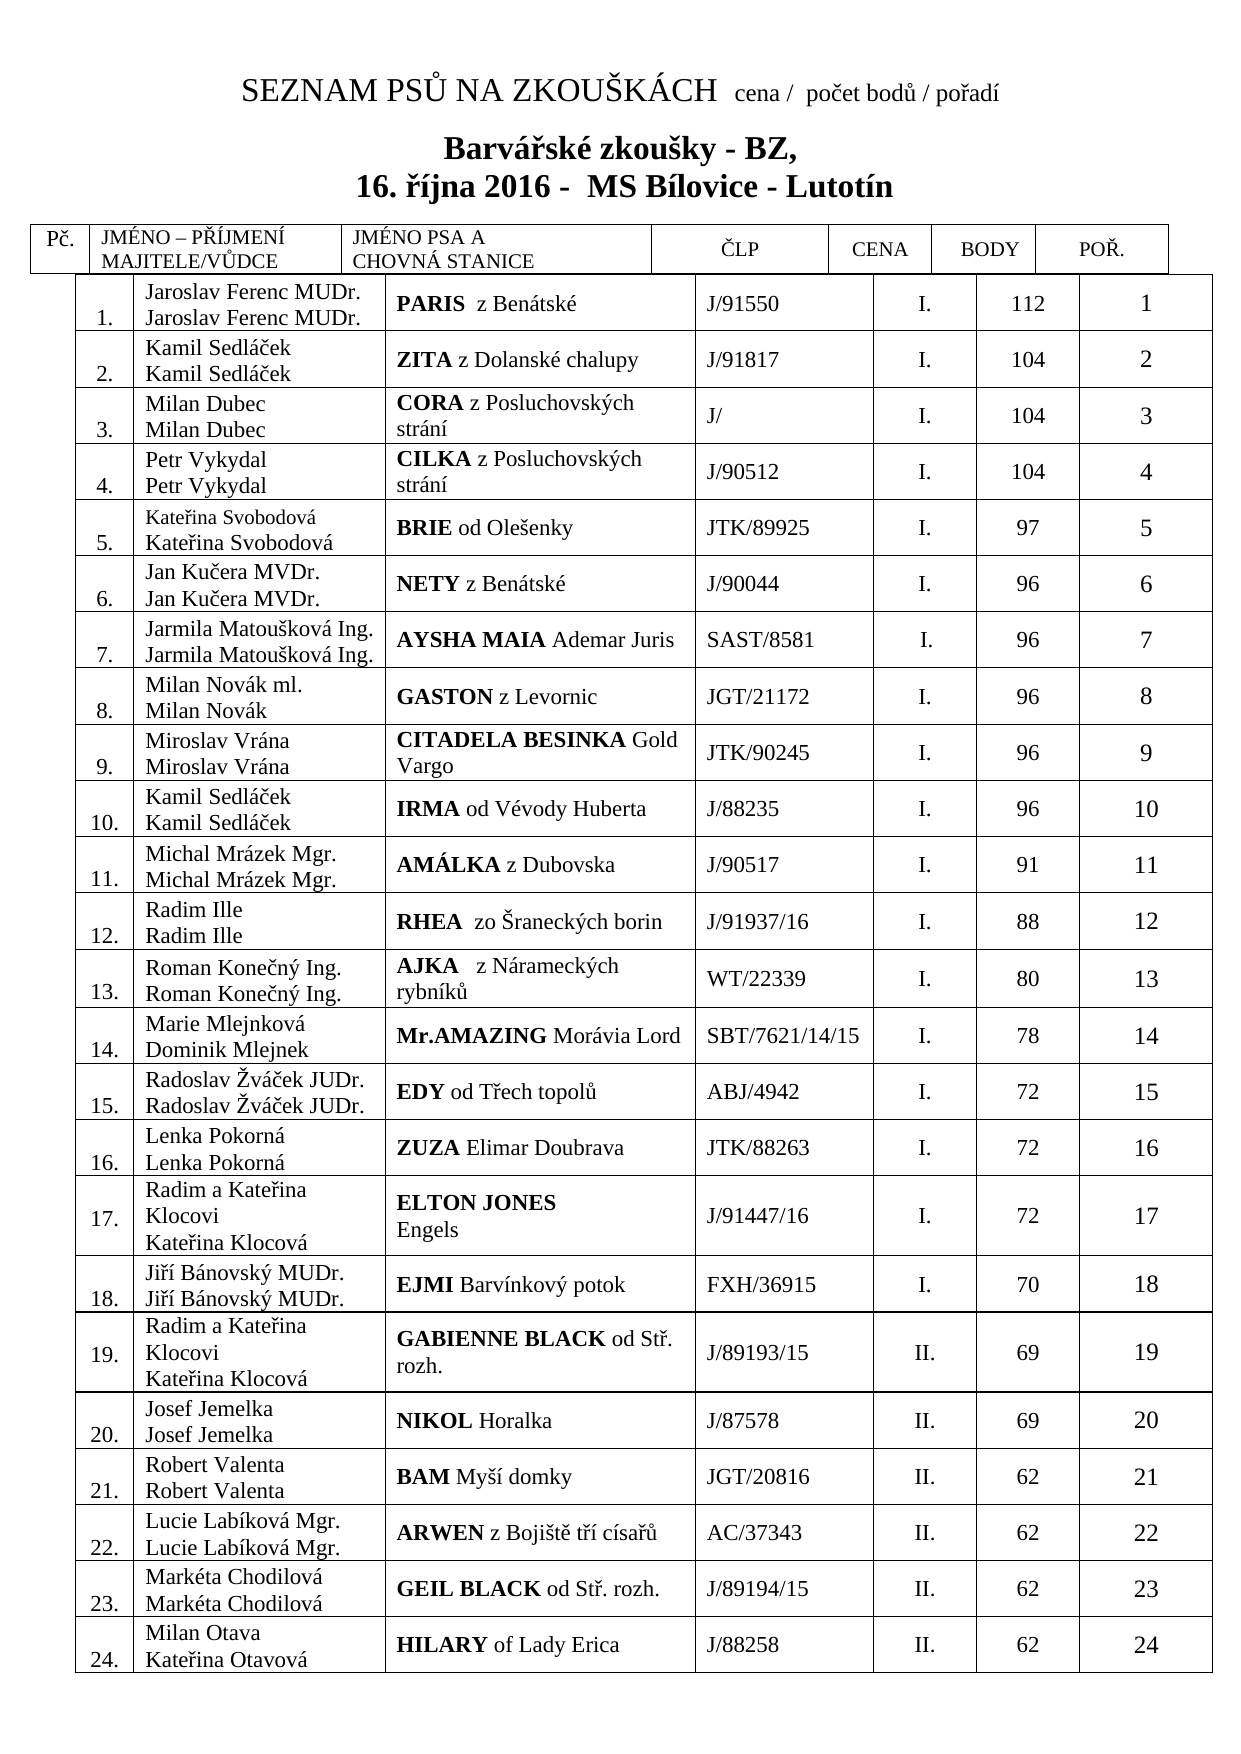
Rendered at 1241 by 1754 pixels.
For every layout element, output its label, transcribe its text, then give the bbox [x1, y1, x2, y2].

table_cell Markéta Chodilová Markéta Chodilová [134, 1561, 385, 1616]
table_cell Mr.AMAZING Morávia Lord [386, 1008, 695, 1063]
table_cell Miroslav Vrána Miroslav Vrána [134, 725, 385, 779]
table_cell CITADELA BESINKA Gold Vargo [386, 725, 695, 779]
table_header PARIS z Benátské [386, 275, 695, 330]
table_cell 62 [977, 1449, 1079, 1504]
table_cell Jiří Bánovský MUDr. Jiří Bánovský MUDr. [134, 1256, 385, 1311]
table_cell WT/22339 [696, 950, 873, 1007]
table_cell GABIENNE BLACK od Stř. rozh. [386, 1313, 695, 1391]
table_cell JTK/89925 [696, 500, 873, 555]
table_cell I. [874, 725, 976, 779]
table_cell NIKOL Horalka [386, 1393, 695, 1448]
table_cell AYSHA MAIA Ademar Juris [386, 612, 695, 667]
table_header CENA [829, 225, 931, 273]
table_cell 23. [76, 1561, 133, 1616]
table_cell CILKA z Posluchovských strání [386, 444, 695, 499]
table_cell [1080, 781, 1212, 836]
table_cell BRIE od Olešenky [386, 500, 695, 555]
table_cell I. [874, 556, 976, 611]
table_cell [1080, 1256, 1212, 1311]
table_cell 22. [76, 1505, 133, 1560]
table_cell [1080, 1617, 1212, 1672]
table_cell 80 [977, 950, 1079, 1007]
table_cell 72 [977, 1120, 1079, 1175]
table_cell 8. [76, 668, 133, 723]
table_cell 7. [76, 612, 133, 667]
table_cell II. [874, 1505, 976, 1560]
table_cell 104 [977, 331, 1079, 387]
table_cell ABJ/4942 [696, 1064, 873, 1119]
table_header I. [874, 275, 976, 330]
table_cell I. [874, 612, 976, 667]
table_cell [1080, 837, 1212, 892]
table_cell Kamil Sedláček Kamil Sedláček [134, 781, 385, 836]
table_cell JGT/20816 [696, 1449, 873, 1504]
table_cell J/91937/16 [696, 893, 873, 948]
table_cell Radim a Kateřina Klocovi Kateřina Klocová [134, 1176, 385, 1255]
table_cell J/88235 [696, 781, 873, 836]
table_cell IRMA od Vévody Huberta [386, 781, 695, 836]
table_cell J/89194/15 [696, 1561, 873, 1616]
table_cell [1080, 1176, 1212, 1255]
table_cell 17. [76, 1176, 133, 1255]
table_header JMÉNO PSA A CHOVNÁ STANICE [342, 225, 651, 273]
table_cell [1080, 1064, 1212, 1119]
table_cell I. [874, 1008, 976, 1063]
table_cell ZUZA Elimar Doubrava [386, 1120, 695, 1175]
table_cell I. [874, 1256, 976, 1311]
table_cell EDY od Třech topolů [386, 1064, 695, 1119]
table_cell Radim Ille Radim Ille [134, 893, 385, 948]
table_cell AC/37343 [696, 1505, 873, 1560]
table_cell [1080, 1561, 1212, 1616]
table_header Jaroslav Ferenc MUDr. Jaroslav Ferenc MUDr. [134, 275, 385, 330]
table_cell 96 [977, 725, 1079, 779]
table_cell 62 [977, 1505, 1079, 1560]
table_cell Milan Dubec Milan Dubec [134, 388, 385, 443]
table_header [1080, 275, 1212, 330]
table_cell Marie Mlejnková Dominik Mlejnek [134, 1008, 385, 1063]
table_cell Jan Kučera MVDr. Jan Kučera MVDr. [134, 556, 385, 611]
table_cell AMÁLKA z Dubovska [386, 837, 695, 892]
table_cell 13. [76, 950, 133, 1007]
table_cell 24. [76, 1617, 133, 1672]
table_cell II. [874, 1561, 976, 1616]
table_header 112 [977, 275, 1079, 330]
table_cell [1080, 1393, 1212, 1448]
table_cell J/91817 [696, 331, 873, 387]
table_cell 14. [76, 1008, 133, 1063]
table_cell 62 [977, 1561, 1079, 1616]
table_cell 62 [977, 1617, 1079, 1672]
table_cell RHEA zo Šraneckých borin [386, 893, 695, 948]
table_cell I. [874, 500, 976, 555]
table_cell 96 [977, 556, 1079, 611]
table_cell 97 [977, 500, 1079, 555]
table_cell BAM Myší domky [386, 1449, 695, 1504]
table_cell NETY z Benátské [386, 556, 695, 611]
table_header BODY [932, 225, 1035, 273]
table_cell I. [874, 1064, 976, 1119]
table_cell [1080, 893, 1212, 948]
table_cell CORA z Posluchovských strání [386, 388, 695, 443]
table_cell II. [874, 1313, 976, 1391]
table_cell 16. [76, 1120, 133, 1175]
table_cell [1080, 331, 1212, 387]
table_cell J/88258 [696, 1617, 873, 1672]
table_cell 78 [977, 1008, 1079, 1063]
table_cell I. [874, 893, 976, 948]
table_cell 96 [977, 781, 1079, 836]
table_header ČLP [652, 225, 828, 273]
table_cell [1080, 950, 1212, 1007]
table_cell ARWEN z Bojiště tří císařů [386, 1505, 695, 1560]
table_cell 104 [977, 444, 1079, 499]
table_cell 91 [977, 837, 1079, 892]
table_cell AJKA z Nárameckých rybníků [386, 950, 695, 1007]
table_cell [1080, 668, 1212, 723]
table_cell SBT/7621/14/15 [696, 1008, 873, 1063]
table_cell J/ [696, 388, 873, 443]
table_cell 5. [76, 500, 133, 555]
table_cell 10. [76, 781, 133, 836]
table_cell Robert Valenta Robert Valenta [134, 1449, 385, 1504]
table_header POŘ. [1036, 225, 1168, 273]
table_cell GEIL BLACK od Stř. rozh. [386, 1561, 695, 1616]
table_header J/91550 [696, 275, 873, 330]
table_cell 69 [977, 1313, 1079, 1391]
table_cell 15. [76, 1064, 133, 1119]
table_cell I. [874, 1120, 976, 1175]
table_cell Petr Vykydal Petr Vykydal [134, 444, 385, 499]
table_cell 6. [76, 556, 133, 611]
table_cell 69 [977, 1393, 1079, 1448]
table_cell [1080, 388, 1212, 443]
table_cell Radim a Kateřina Klocovi Kateřina Klocová [134, 1313, 385, 1391]
table_cell J/90517 [696, 837, 873, 892]
table_cell [1080, 500, 1212, 555]
table_cell Milan Otava Kateřina Otavová [134, 1617, 385, 1672]
table_cell 104 [977, 388, 1079, 443]
table_cell ELTON JONES Engels [386, 1176, 695, 1255]
table_cell [1080, 725, 1212, 779]
table_cell [1080, 1008, 1212, 1063]
text Barvářské zkoušky - BZ, [75, 128, 1165, 167]
table_header 1. [76, 275, 133, 330]
table_cell FXH/36915 [696, 1256, 873, 1311]
table_cell 96 [977, 668, 1079, 723]
table_cell Kateřina Svobodová Kateřina Svobodová [134, 500, 385, 555]
table_cell Lucie Labíková Mgr. Lucie Labíková Mgr. [134, 1505, 385, 1560]
table_cell 70 [977, 1256, 1079, 1311]
table_cell J/89193/15 [696, 1313, 873, 1391]
table_cell J/90512 [696, 444, 873, 499]
table_cell J/91447/16 [696, 1176, 873, 1255]
table_cell Josef Jemelka Josef Jemelka [134, 1393, 385, 1448]
table_cell SAST/8581 [696, 612, 873, 667]
table_cell I. [874, 837, 976, 892]
table_cell [1080, 556, 1212, 611]
table_cell 88 [977, 893, 1079, 948]
table_cell Lenka Pokorná Lenka Pokorná [134, 1120, 385, 1175]
table_cell [1080, 612, 1212, 667]
table_cell Kamil Sedláček Kamil Sedláček [134, 331, 385, 387]
table_cell 4. [76, 444, 133, 499]
table_cell I. [874, 781, 976, 836]
table_cell Roman Konečný Ing. Roman Konečný Ing. [134, 950, 385, 1007]
table_cell ZITA z Dolanské chalupy [386, 331, 695, 387]
table_cell 2. [76, 331, 133, 387]
table_cell 18. [76, 1256, 133, 1311]
table_cell 96 [977, 612, 1079, 667]
table_cell II. [874, 1393, 976, 1448]
table_cell 72 [977, 1064, 1079, 1119]
table_cell I. [874, 444, 976, 499]
table_cell 19. [76, 1313, 133, 1391]
table_cell [1080, 1313, 1212, 1391]
table_cell JTK/90245 [696, 725, 873, 779]
table_cell I. [874, 668, 976, 723]
table_cell [1080, 1449, 1212, 1504]
text 16. října 2016 - MS Bílovice - Lutotín [75, 167, 1165, 205]
table_cell I. [874, 388, 976, 443]
table_cell JGT/21172 [696, 668, 873, 723]
table_cell [1080, 1505, 1212, 1560]
table_cell 12. [76, 893, 133, 948]
table_cell 3. [76, 388, 133, 443]
table_cell J/90044 [696, 556, 873, 611]
table_cell 21. [76, 1449, 133, 1504]
table_cell II. [874, 1617, 976, 1672]
table_cell J/87578 [696, 1393, 873, 1448]
table_cell [1080, 444, 1212, 499]
table_cell Jarmila Matoušková Ing. Jarmila Matoušková Ing. [134, 612, 385, 667]
table_cell I. [874, 1176, 976, 1255]
table_cell Milan Novák ml. Milan Novák [134, 668, 385, 723]
table_header Pč. [31, 225, 89, 273]
table_cell [1080, 1120, 1212, 1175]
table_cell Radoslav Žváček JUDr. Radoslav Žváček JUDr. [134, 1064, 385, 1119]
table_cell I. [874, 331, 976, 387]
table_cell 9. [76, 725, 133, 779]
table_cell II. [874, 1449, 976, 1504]
table_cell Michal Mrázek Mgr. Michal Mrázek Mgr. [134, 837, 385, 892]
table_cell JTK/88263 [696, 1120, 873, 1175]
table_cell 72 [977, 1176, 1079, 1255]
table_cell GASTON z Levornic [386, 668, 695, 723]
text SEZNAM PSŮ NA ZKOUŠKÁCH cena / počet bodů / pořadí [75, 71, 1165, 109]
table_cell 20. [76, 1393, 133, 1448]
table_cell EJMI Barvínkový potok [386, 1256, 695, 1311]
table_cell 11. [76, 837, 133, 892]
table_cell I. [874, 950, 976, 1007]
table_cell HILARY of Lady Erica [386, 1617, 695, 1672]
table_header JMÉNO – PŘÍJMENÍ MAJITELE/VŮDCE [90, 225, 341, 273]
